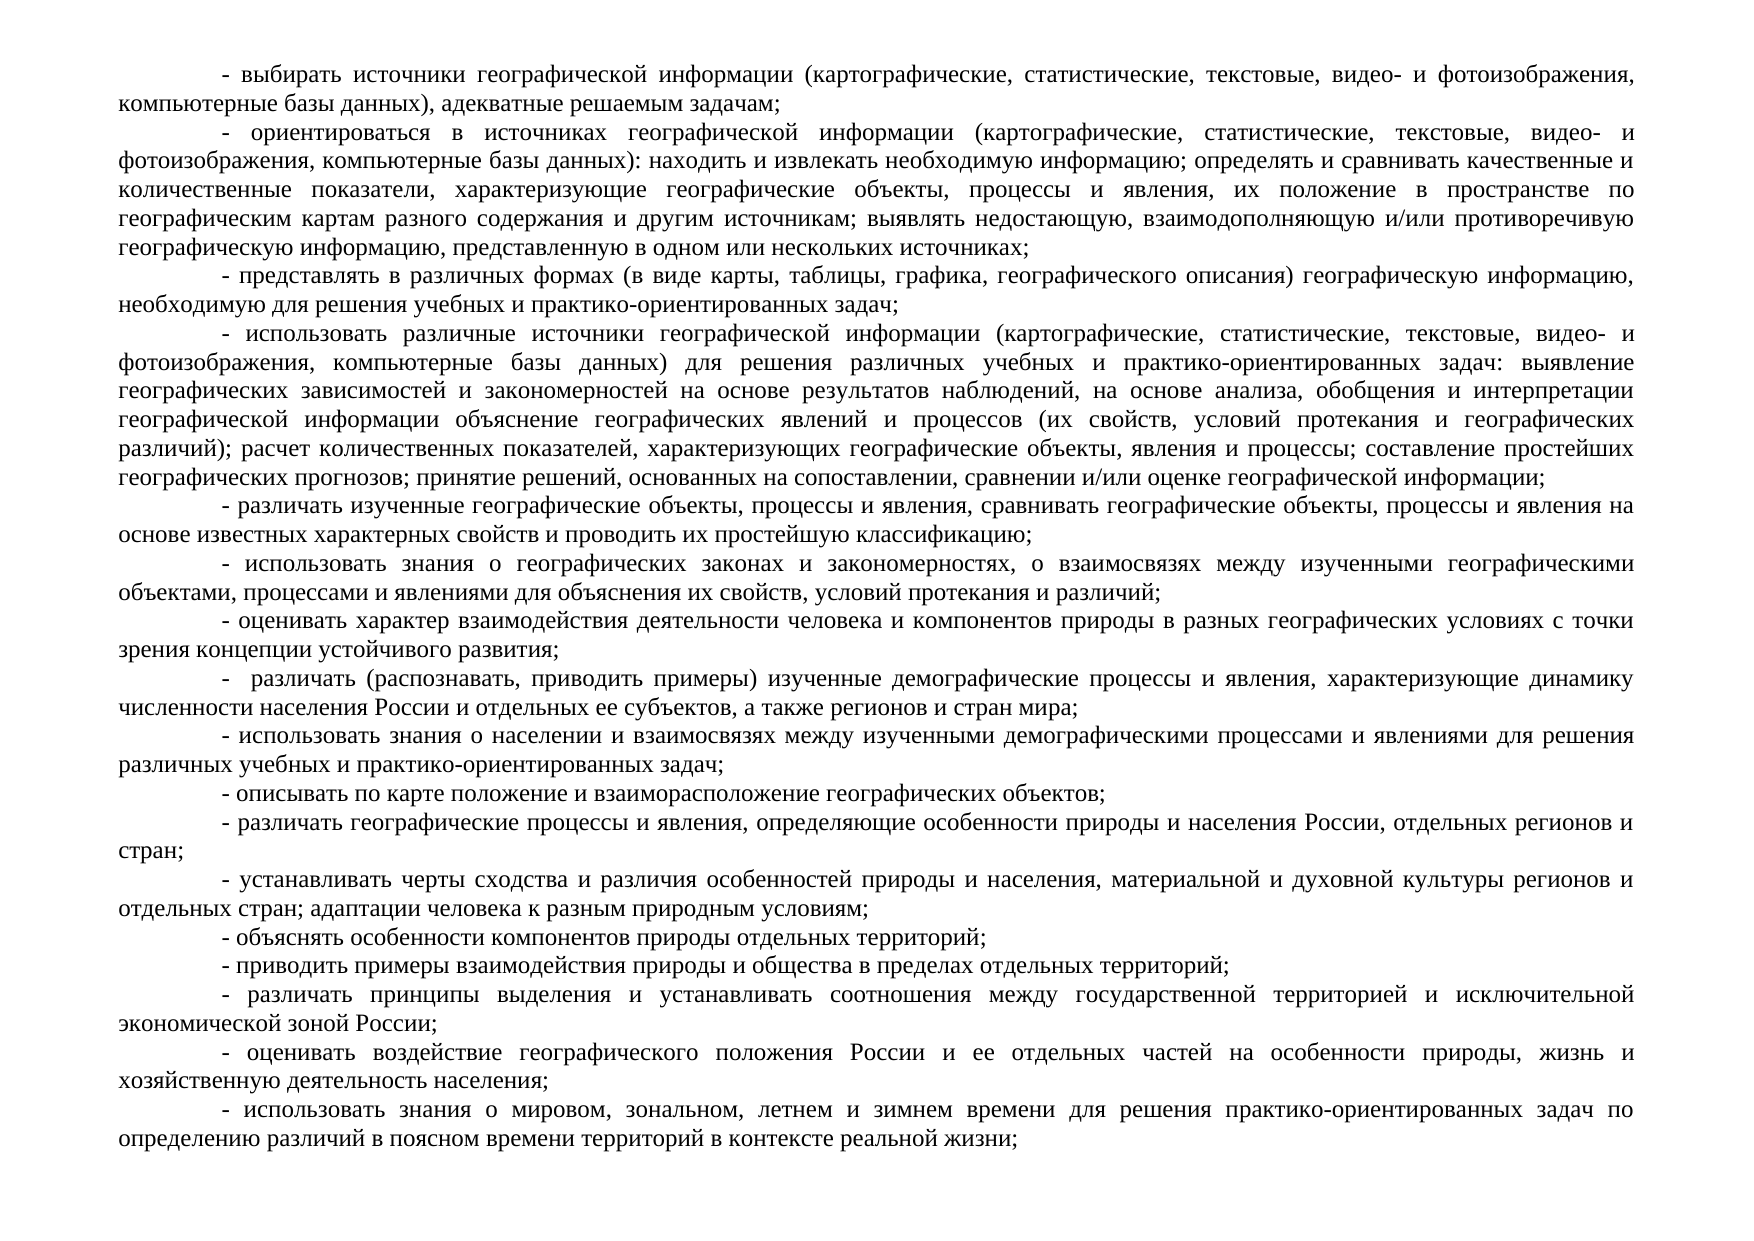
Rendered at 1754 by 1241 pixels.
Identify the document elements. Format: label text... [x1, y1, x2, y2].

text - представлять в различных формах (в виде карты, таблицы, графика, географического описания) географическую информацию, необходимую для решения учебных и практико-ориентированных задач; [118, 260, 1636, 318]
text - приводить примеры взаимодействия природы и общества в пределах отдельных территорий; [118, 950, 1636, 979]
text - различать изученные географические объекты, процессы и явления, сравнивать географические объекты, процессы и явления на основе известных характерных свойств и проводить их простейшую классификацию; [118, 490, 1636, 548]
text - описывать по карте положение и взаиморасположение географических объектов; [118, 778, 1636, 807]
text - использовать знания о географических законах и закономерностях, о взаимосвязях между изученными географическими объектами, процессами и явлениями для объяснения их свойств, условий протекания и различий; [118, 548, 1636, 605]
text - различать географические процессы и явления, определяющие особенности природы и населения России, отдельных регионов и стран; [118, 807, 1636, 864]
text - оценивать характер взаимодействия деятельности человека и компонентов природы в разных географических условиях с точки зрения концепции устойчивого развития; [118, 605, 1636, 663]
text - оценивать воздействие географического положения России и ее отдельных частей на особенности природы, жизнь и хозяйственную деятельность населения; [118, 1037, 1636, 1094]
text - ориентироваться в источниках географической информации (картографические, статистические, текстовые, видео- и фотоизображения, компьютерные базы данных): находить и извлекать необходимую информацию; определять и сравнивать качественные и количественные показатели, характеризующие географические объекты, процессы и явления, их положение в пространстве по географическим картам разного содержания и другим источникам; выявлять недостающую, взаимодополняющую и/или противоречивую географическую информацию, представленную в одном или нескольких источниках; [118, 117, 1636, 260]
text - выбирать источники географической информации (картографические, статистические, текстовые, видео- и фотоизображения, компьютерные базы данных), адекватные решаемым задачам; [118, 59, 1636, 117]
text - использовать различные источники географической информации (картографические, статистические, текстовые, видео- и фотоизображения, компьютерные базы данных) для решения различных учебных и практико-ориентированных задач: выявление географических зависимостей и закономерностей на основе результатов наблюдений, на основе анализа, обобщения и интерпретации географической информации объяснение географических явлений и процессов (их свойств, условий протекания и географических различий); расчет количественных показателей, характеризующих географические объекты, явления и процессы; составление простейших географических прогнозов; принятие решений, основанных на сопоставлении, сравнении и/или оценке географической информации; [118, 318, 1636, 490]
text - использовать знания о мировом, зональном, летнем и зимнем времени для решения практико-ориентированных задач по определению различий в поясном времени территорий в контексте реальной жизни; [118, 1094, 1636, 1152]
text - различать принципы выделения и устанавливать соотношения между государственной территорией и исключительной экономической зоной России; [118, 979, 1636, 1037]
text - различать (распознавать, приводить примеры) изученные демографические процессы и явления, характеризующие динамику численности населения России и отдельных ее субъектов, а также регионов и стран мира; [118, 663, 1636, 720]
text - использовать знания о населении и взаимосвязях между изученными демографическими процессами и явлениями для решения различных учебных и практико-ориентированных задач; [118, 720, 1636, 778]
text - устанавливать черты сходства и различия особенностей природы и населения, материальной и духовной культуры регионов и отдельных стран; адаптации человека к разным природным условиям; [118, 864, 1636, 922]
text - объяснять особенности компонентов природы отдельных территорий; [118, 922, 1636, 950]
